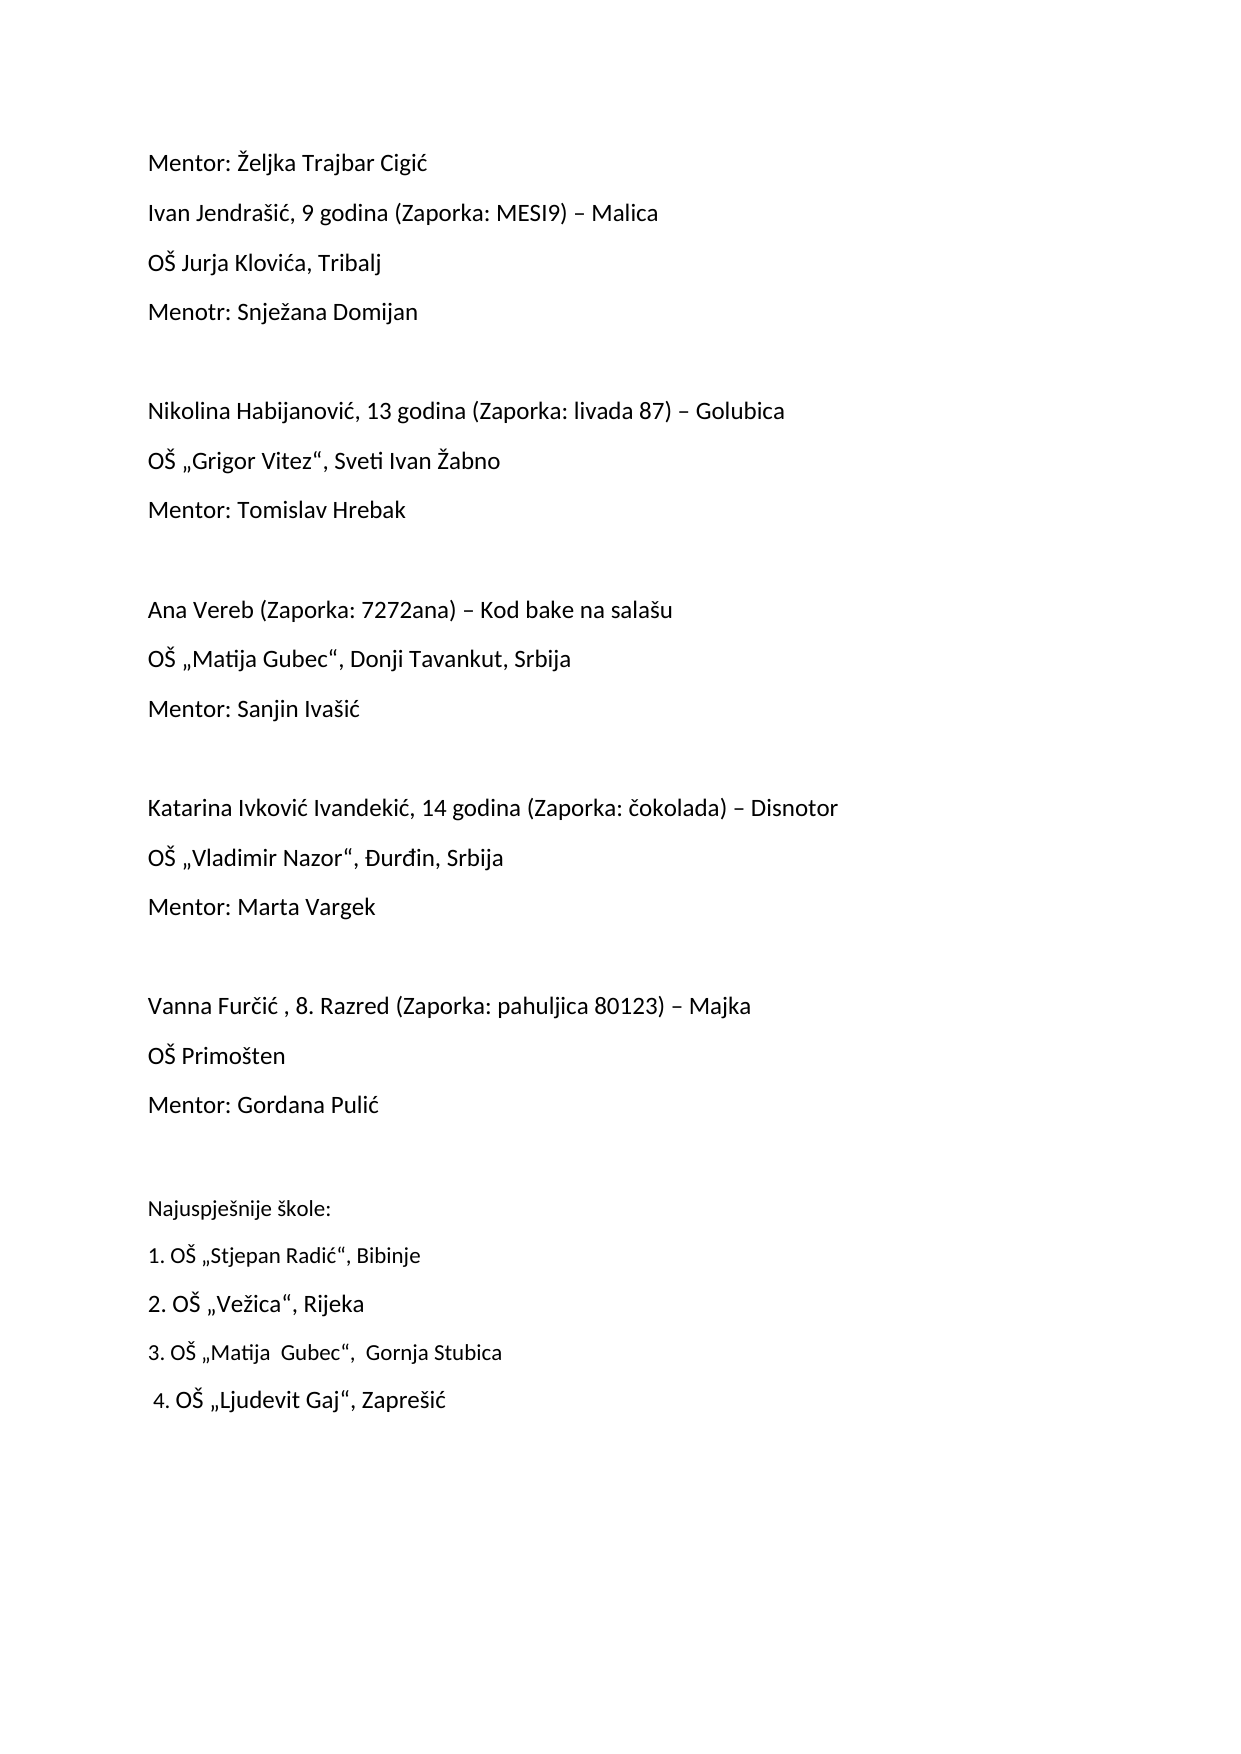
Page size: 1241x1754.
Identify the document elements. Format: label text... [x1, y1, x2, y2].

text OŠ „Matija Gubec“, Donji Tavankut, Srbija [148, 643, 1093, 674]
text Ivan Jendrašić, 9 godina (Zaporka: MESI9) – Malica [148, 197, 1093, 228]
text 3. OŠ „Matija Gubec“, Gornja Stubica [148, 1338, 1093, 1366]
text Ana Vereb (Zaporka: 7272ana) – Kod bake na salašu [148, 594, 1093, 624]
text OŠ „Grigor Vitez“, Sveti Ivan Žabno [148, 445, 1093, 476]
text Katarina Ivković Ivandekić, 14 godina (Zaporka: čokolada) – Disnotor [148, 792, 1093, 823]
text OŠ Jurja Klovića, Tribalj [148, 247, 1093, 277]
text Najuspješnije škole: [148, 1194, 1093, 1222]
text 2. OŠ „Vežica“, Rijeka [148, 1288, 1093, 1319]
text 4. OŠ „Ljudevit Gaj“, Zaprešić [148, 1384, 1093, 1415]
text Vanna Furčić , 8. Razred (Zaporka: pahuljica 80123) – Majka [148, 991, 1093, 1021]
text OŠ „Vladimir Nazor“, Đurđin, Srbija [148, 842, 1093, 872]
text Mentor: Tomislav Hrebak [148, 495, 1093, 525]
text OŠ Primošten [148, 1040, 1093, 1071]
text Mentor: Marta Vargek [148, 891, 1093, 922]
text Nikolina Habijanović, 13 godina (Zaporka: livada 87) – Golubica [148, 396, 1093, 426]
text Menotr: Snježana Domijan [148, 296, 1093, 327]
text Mentor: Željka Trajbar Cigić [148, 148, 1093, 178]
text Mentor: Sanjin Ivašić [148, 693, 1093, 723]
text Mentor: Gordana Pulić [148, 1090, 1093, 1120]
text 1. OŠ „Stjepan Radić“, Bibinje [148, 1241, 1093, 1269]
